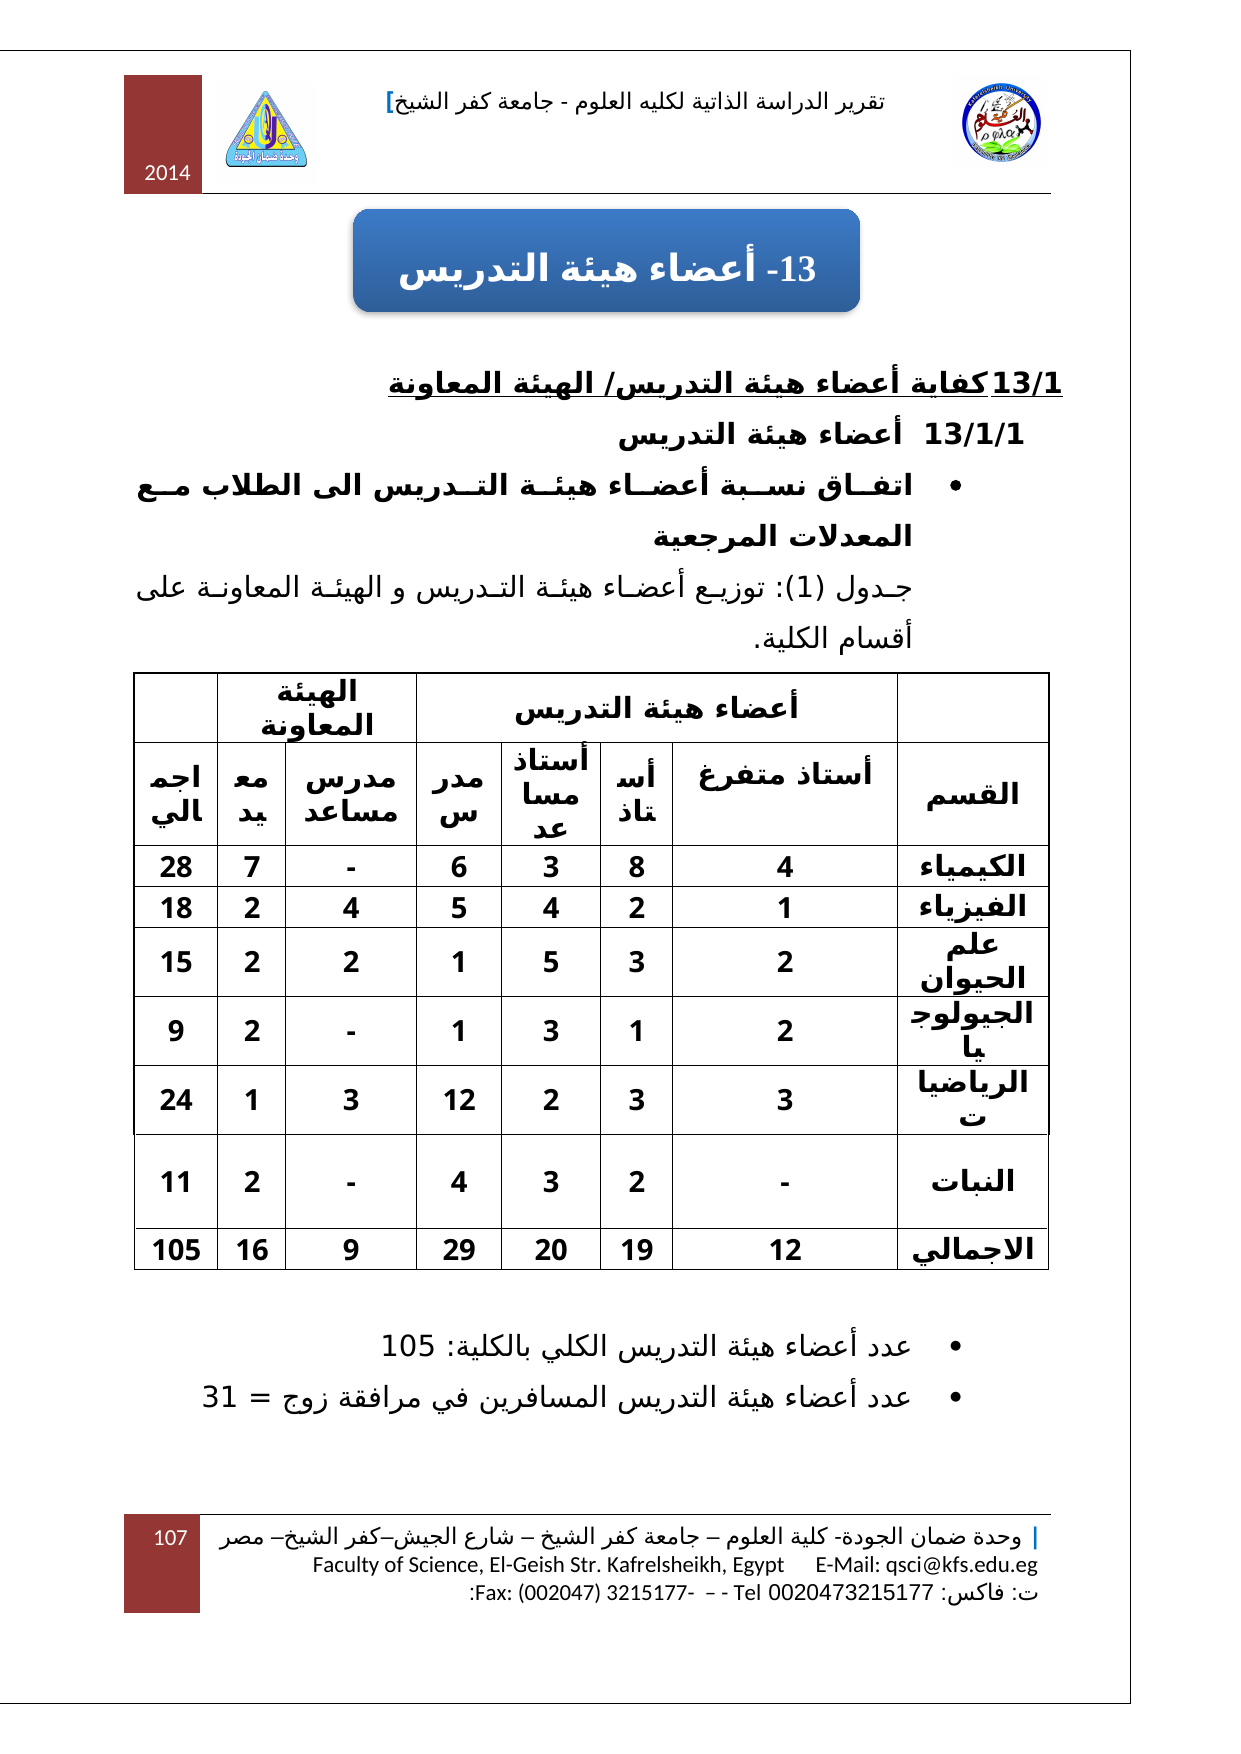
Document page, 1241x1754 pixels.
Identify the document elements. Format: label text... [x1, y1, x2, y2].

table_cell 2 [673, 928, 897, 996]
table_cell - [286, 997, 416, 1064]
table_cell 15 [135, 928, 217, 996]
table_cell مدرس [417, 743, 501, 845]
table_cell 11 [135, 1135, 217, 1228]
table_cell 2 [286, 928, 416, 996]
table_cell مدرس مساعد [286, 743, 416, 845]
table_cell 3 [601, 1066, 672, 1133]
table_cell الفيزياء [898, 887, 1048, 927]
table_cell 2 [218, 997, 285, 1064]
table_cell علم الحيوان [898, 928, 1048, 996]
table_cell 3 [286, 1066, 416, 1133]
table_cell 4 [417, 1135, 501, 1228]
table_cell أستاذ [601, 743, 672, 845]
table_cell 105 [135, 1229, 217, 1269]
table_cell معيد [218, 743, 285, 845]
table_cell اجمالي [135, 743, 217, 845]
table_cell 8 [601, 846, 672, 886]
table_cell الاجمالي [898, 1228, 1048, 1269]
table_cell 20 [502, 1229, 600, 1269]
table_cell 5 [417, 887, 501, 927]
table_cell 3 [502, 846, 600, 886]
text 13/1 كفاية أعضاء هيئة التدريس/ الهيئة المعاونة [136, 367, 1063, 401]
table_cell 29 [417, 1229, 501, 1269]
table_cell 9 [286, 1229, 416, 1269]
table_cell 1 [218, 1066, 285, 1133]
table_cell 2 [218, 1135, 285, 1228]
table_cell 12 [673, 1229, 897, 1269]
table_cell 3 [601, 928, 672, 996]
table_cell النبات [898, 1134, 1048, 1228]
table_cell 12 [417, 1066, 501, 1133]
table_header أعضاء هيئة التدريس [417, 674, 897, 742]
table_cell 1 [673, 887, 897, 927]
table_cell 2 [502, 1066, 600, 1133]
list اتفاق نسبة أعضاء هيئة التدريس الى الطلاب مع المعدلات المرجعية [136, 468, 951, 553]
table_header [135, 674, 217, 742]
table_cell - [286, 846, 416, 886]
table_cell 4 [286, 887, 416, 927]
list عدد أعضاء هيئة التدريس المسافرين في مرافقة زوج = 31 [136, 1380, 951, 1414]
table_cell 9 [135, 997, 217, 1064]
table_cell 6 [417, 846, 501, 886]
table_cell 5 [502, 928, 600, 996]
list جدول (1): توزيع أعضاء هيئة التدريس و الهيئة المعاونة على أقسام الكلية. [136, 570, 913, 655]
table_cell 1 [417, 997, 501, 1064]
table_cell 3 [502, 1135, 600, 1228]
table_cell 1 [417, 928, 501, 996]
picture [214, 82, 318, 186]
table_header [898, 674, 1048, 742]
table_cell أستاذ متفرغ [673, 743, 897, 845]
table_cell أستاذ مساعد [502, 743, 600, 845]
table_cell 4 [502, 887, 600, 927]
table_cell الجيولوجيا [898, 997, 1048, 1064]
table_cell الكيمياء [898, 846, 1048, 886]
picture [952, 75, 1047, 169]
table_cell 2 [673, 997, 897, 1064]
text 13/1/1 أعضاء هيئة التدريس [136, 417, 1063, 451]
table_cell - [286, 1135, 416, 1228]
table_cell 19 [601, 1229, 672, 1269]
table_cell - [673, 1135, 897, 1228]
table_cell الرياضيات [898, 1066, 1048, 1133]
table_cell 4 [673, 846, 897, 886]
table_header الهيئة المعاونة [218, 674, 416, 742]
table_cell 2 [218, 928, 285, 996]
table_cell 2 [601, 1135, 672, 1228]
list عدد أعضاء هيئة التدريس الكلي بالكلية: 105 [136, 1329, 951, 1363]
table_cell 18 [135, 887, 217, 927]
table_cell 3 [502, 997, 600, 1064]
table_cell القسم [898, 743, 1048, 845]
table_cell 3 [673, 1066, 897, 1133]
table_cell 16 [218, 1229, 285, 1269]
table_cell 2 [601, 887, 672, 927]
table_cell 7 [218, 846, 285, 886]
table_cell 24 [135, 1066, 217, 1133]
table_cell 2 [218, 887, 285, 927]
table_cell 28 [135, 846, 217, 886]
table_cell 1 [601, 997, 672, 1064]
